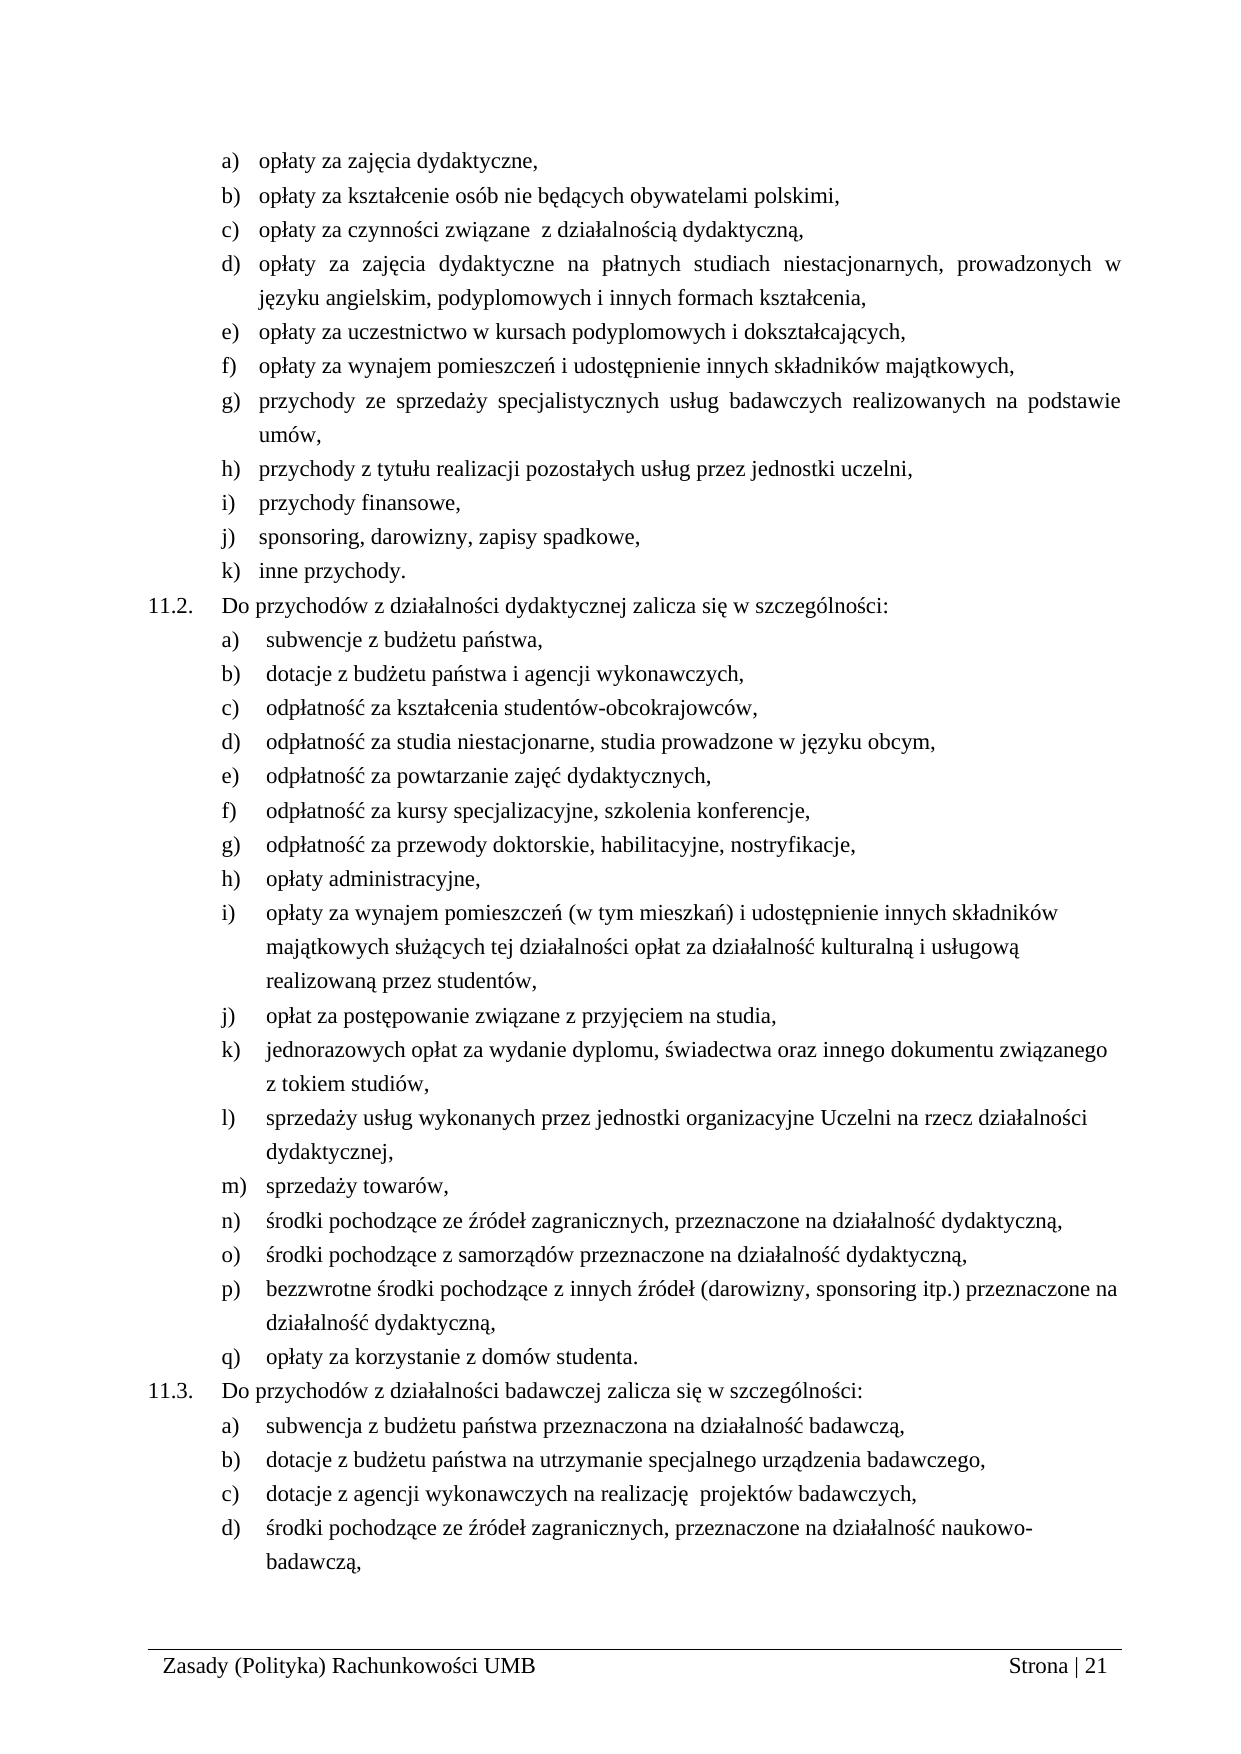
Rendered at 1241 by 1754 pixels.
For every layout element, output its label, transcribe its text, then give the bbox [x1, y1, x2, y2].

list opłaty administracyjne, [221, 865, 1122, 891]
list opłaty za czynności związane z działalnością dydaktyczną, [221, 216, 1122, 242]
list bezzwrotne środki pochodzące z innych źródeł (darowizny, sponsoring itp.) przeznaczone na działalność dydaktyczną, [221, 1275, 1122, 1336]
list odpłatność za kształcenia studentów-obcokrajowców, [221, 694, 1122, 721]
list sprzedaży usług wykonanych przez jednostki organizacyjne Uczelni na rzecz działalności dydaktycznej, [221, 1104, 1122, 1165]
list subwencje z budżetu państwa, [221, 626, 1122, 652]
list inne przychody. [221, 558, 1122, 584]
list środki pochodzące ze źródeł zagranicznych, przeznaczone na działalność naukowo-badawczą, [221, 1514, 1122, 1575]
list opłaty za wynajem pomieszczeń i udostępnienie innych składników majątkowych, [221, 353, 1122, 379]
list dotacje z agencji wykonawczych na realizację projektów badawczych, [221, 1480, 1122, 1506]
list przychody ze sprzedaży specjalistycznych usług badawczych realizowanych na podstawie umów, [221, 387, 1122, 447]
list Do przychodów z działalności dydaktycznej zalicza się w szczególności: [148, 592, 1122, 618]
list środki pochodzące ze źródeł zagranicznych, przeznaczone na działalność dydaktyczną, [221, 1207, 1122, 1233]
list środki pochodzące z samorządów przeznaczone na działalność dydaktyczną, [221, 1241, 1122, 1267]
list opłaty za korzystanie z domów studenta. [221, 1343, 1122, 1370]
list opłaty za zajęcia dydaktyczne na płatnych studiach niestacjonarnych, prowadzonych w języku angielskim, podyplomowych i innych formach kształcenia, [221, 250, 1122, 311]
list opłaty za kształcenie osób nie będących obywatelami polskimi, [221, 182, 1122, 208]
list dotacje z budżetu państwa na utrzymanie specjalnego urządzenia badawczego, [221, 1446, 1122, 1472]
list opłaty za wynajem pomieszczeń (w tym mieszkań) i udostępnienie innych składników majątkowych służących tej działalności opłat za działalność kulturalną i usługową realizowaną przez studentów, [221, 899, 1122, 994]
list przychody finansowe, [221, 489, 1122, 516]
list odpłatność za studia niestacjonarne, studia prowadzone w języku obcym, [221, 728, 1122, 755]
list odpłatność za przewody doktorskie, habilitacyjne, nostryfikacje, [221, 831, 1122, 857]
list przychody z tytułu realizacji pozostałych usług przez jednostki uczelni, [221, 455, 1122, 481]
list sponsoring, darowizny, zapisy spadkowe, [221, 523, 1122, 550]
list opłaty za uczestnictwo w kursach podyplomowych i dokształcających, [221, 318, 1122, 345]
list dotacje z budżetu państwa i agencji wykonawczych, [221, 660, 1122, 686]
list sprzedaży towarów, [221, 1173, 1122, 1199]
list odpłatność za kursy specjalizacyjne, szkolenia konferencje, [221, 797, 1122, 823]
list jednorazowych opłat za wydanie dyplomu, świadectwa oraz innego dokumentu związanego z tokiem studiów, [221, 1036, 1122, 1096]
list opłat za postępowanie związane z przyjęciem na studia, [221, 1002, 1122, 1028]
list odpłatność za powtarzanie zajęć dydaktycznych, [221, 763, 1122, 789]
list Do przychodów z działalności badawczej zalicza się w szczególności: [148, 1378, 1122, 1404]
list subwencja z budżetu państwa przeznaczona na działalność badawczą, [221, 1412, 1122, 1438]
list opłaty za zajęcia dydaktyczne, [221, 148, 1122, 174]
